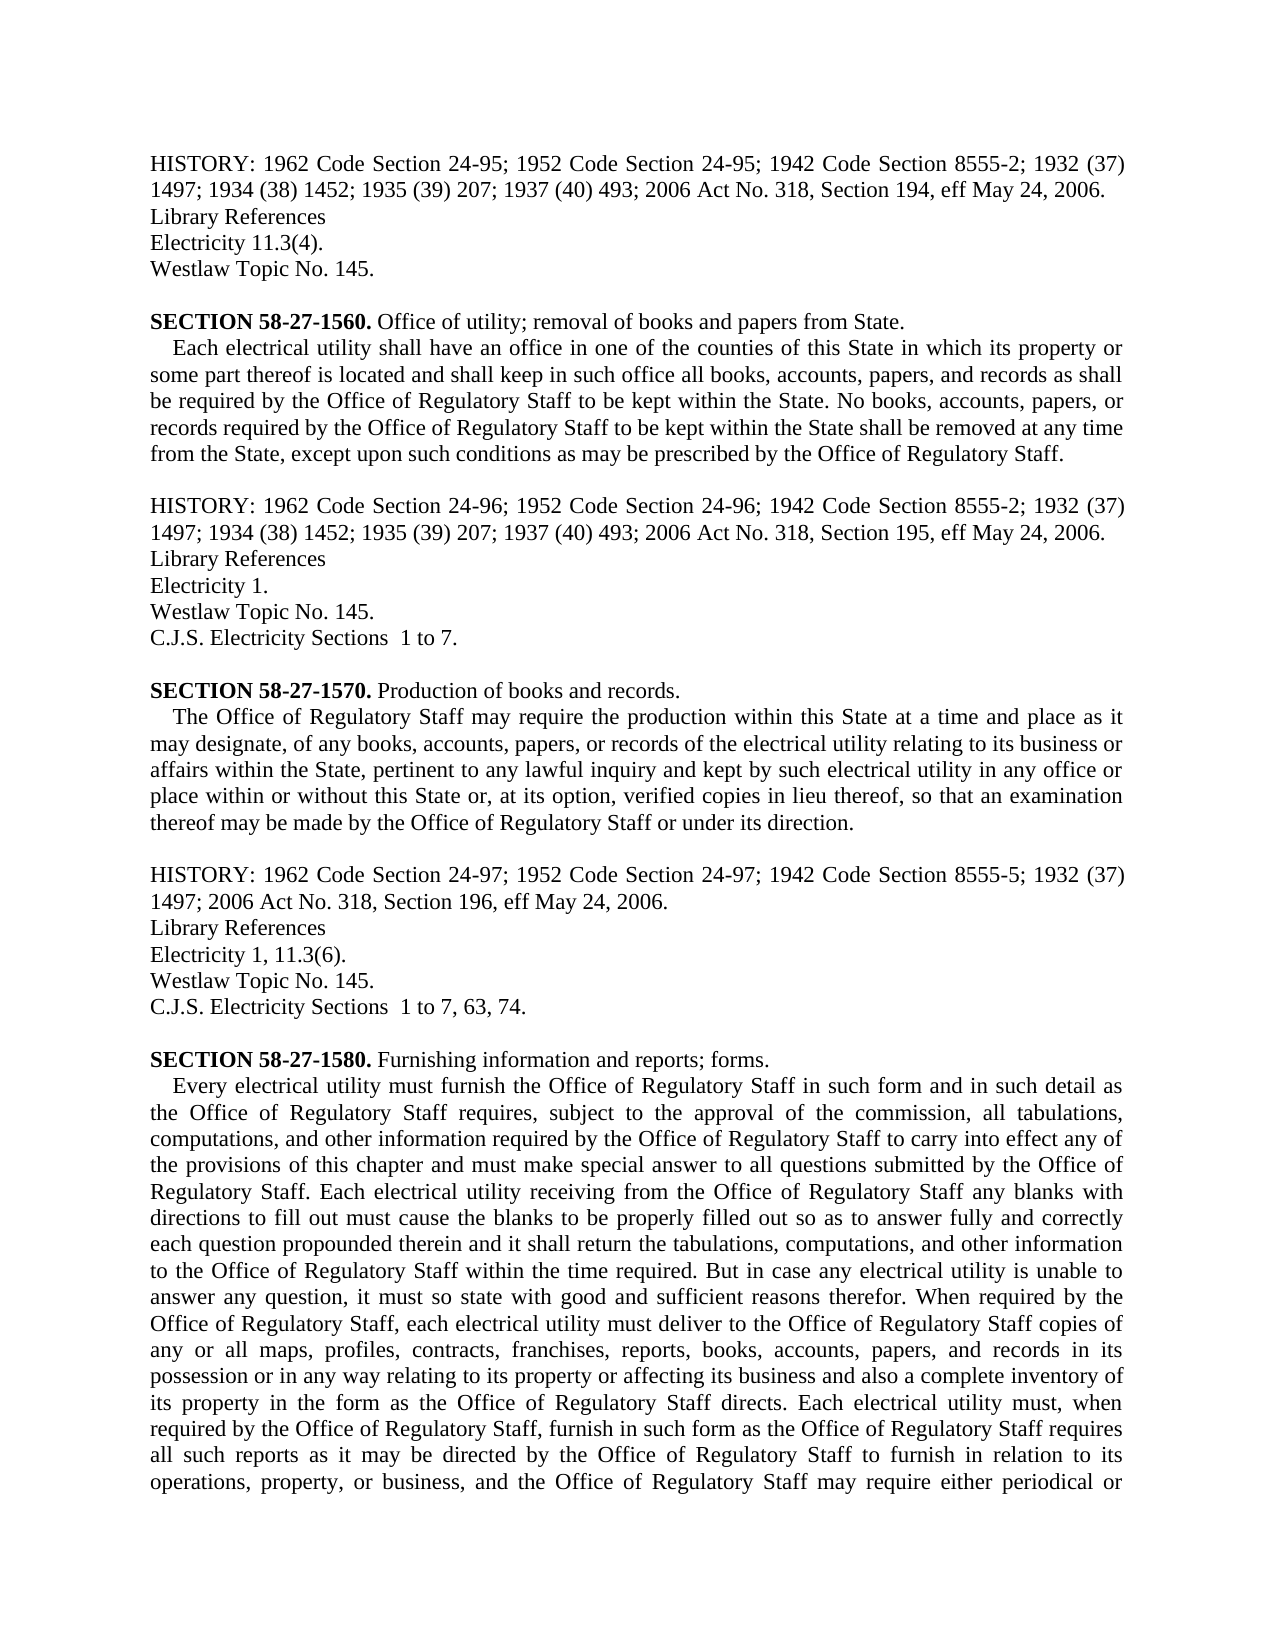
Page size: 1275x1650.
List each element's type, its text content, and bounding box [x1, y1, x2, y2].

text C.J.S. Electricity Sections 1 to 7, 63, 74. [150, 993, 1125, 1020]
text C.J.S. Electricity Sections 1 to 7. [150, 624, 1125, 651]
text Electricity 1, 11.3(6). [150, 941, 1125, 967]
text Westlaw Topic No. 145. [150, 598, 1125, 624]
text Library References [150, 545, 1125, 572]
text SECTION 58-27-1560. Office of utility; removal of books and papers from State. [150, 308, 1125, 334]
text SECTION 58-27-1580. Furnishing information and reports; forms. [150, 1046, 1125, 1072]
text The Office of Regulatory Staff may require the production within this State at a time and place as it may designate, of any books, accounts, papers, or records of the electrical utility relating to its business or affairs within the State, pertinent to any lawful inquiry and kept by such electrical utility in any office or place within or without this State or, at its option, verified copies in lieu thereof, so that an examination thereof may be made by the Office of Regulatory Staff or under its direction. [150, 703, 1125, 835]
text Electricity 1. [150, 572, 1125, 598]
text Library References [150, 914, 1125, 941]
text SECTION 58-27-1570. Production of books and records. [150, 677, 1125, 703]
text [150, 1072, 1125, 1494]
text HISTORY: 1962 Code Section 24-95; 1952 Code Section 24-95; 1942 Code Section 8555-2; 1932 (37) 1497; 1934 (38) 1452; 1935 (39) 207; 1937 (40) 493; 2006 Act No. 318, Section 194, eff May 24, 2006. [150, 150, 1125, 203]
text Library References [150, 203, 1125, 229]
text Each electrical utility shall have an office in one of the counties of this State in which its property or some part thereof is located and shall keep in such office all books, accounts, papers, and records as shall be required by the Office of Regulatory Staff to be kept within the State. No books, accounts, papers, or records required by the Office of Regulatory Staff to be kept within the State shall be removed at any time from the State, except upon such conditions as may be prescribed by the Office of Regulatory Staff. [150, 334, 1125, 466]
text Westlaw Topic No. 145. [150, 967, 1125, 993]
text HISTORY: 1962 Code Section 24-97; 1952 Code Section 24-97; 1942 Code Section 8555-5; 1932 (37) 1497; 2006 Act No. 318, Section 196, eff May 24, 2006. [150, 862, 1125, 914]
text Electricity 11.3(4). [150, 229, 1125, 255]
text HISTORY: 1962 Code Section 24-96; 1952 Code Section 24-96; 1942 Code Section 8555-2; 1932 (37) 1497; 1934 (38) 1452; 1935 (39) 207; 1937 (40) 493; 2006 Act No. 318, Section 195, eff May 24, 2006. [150, 493, 1125, 545]
text Westlaw Topic No. 145. [150, 255, 1125, 282]
